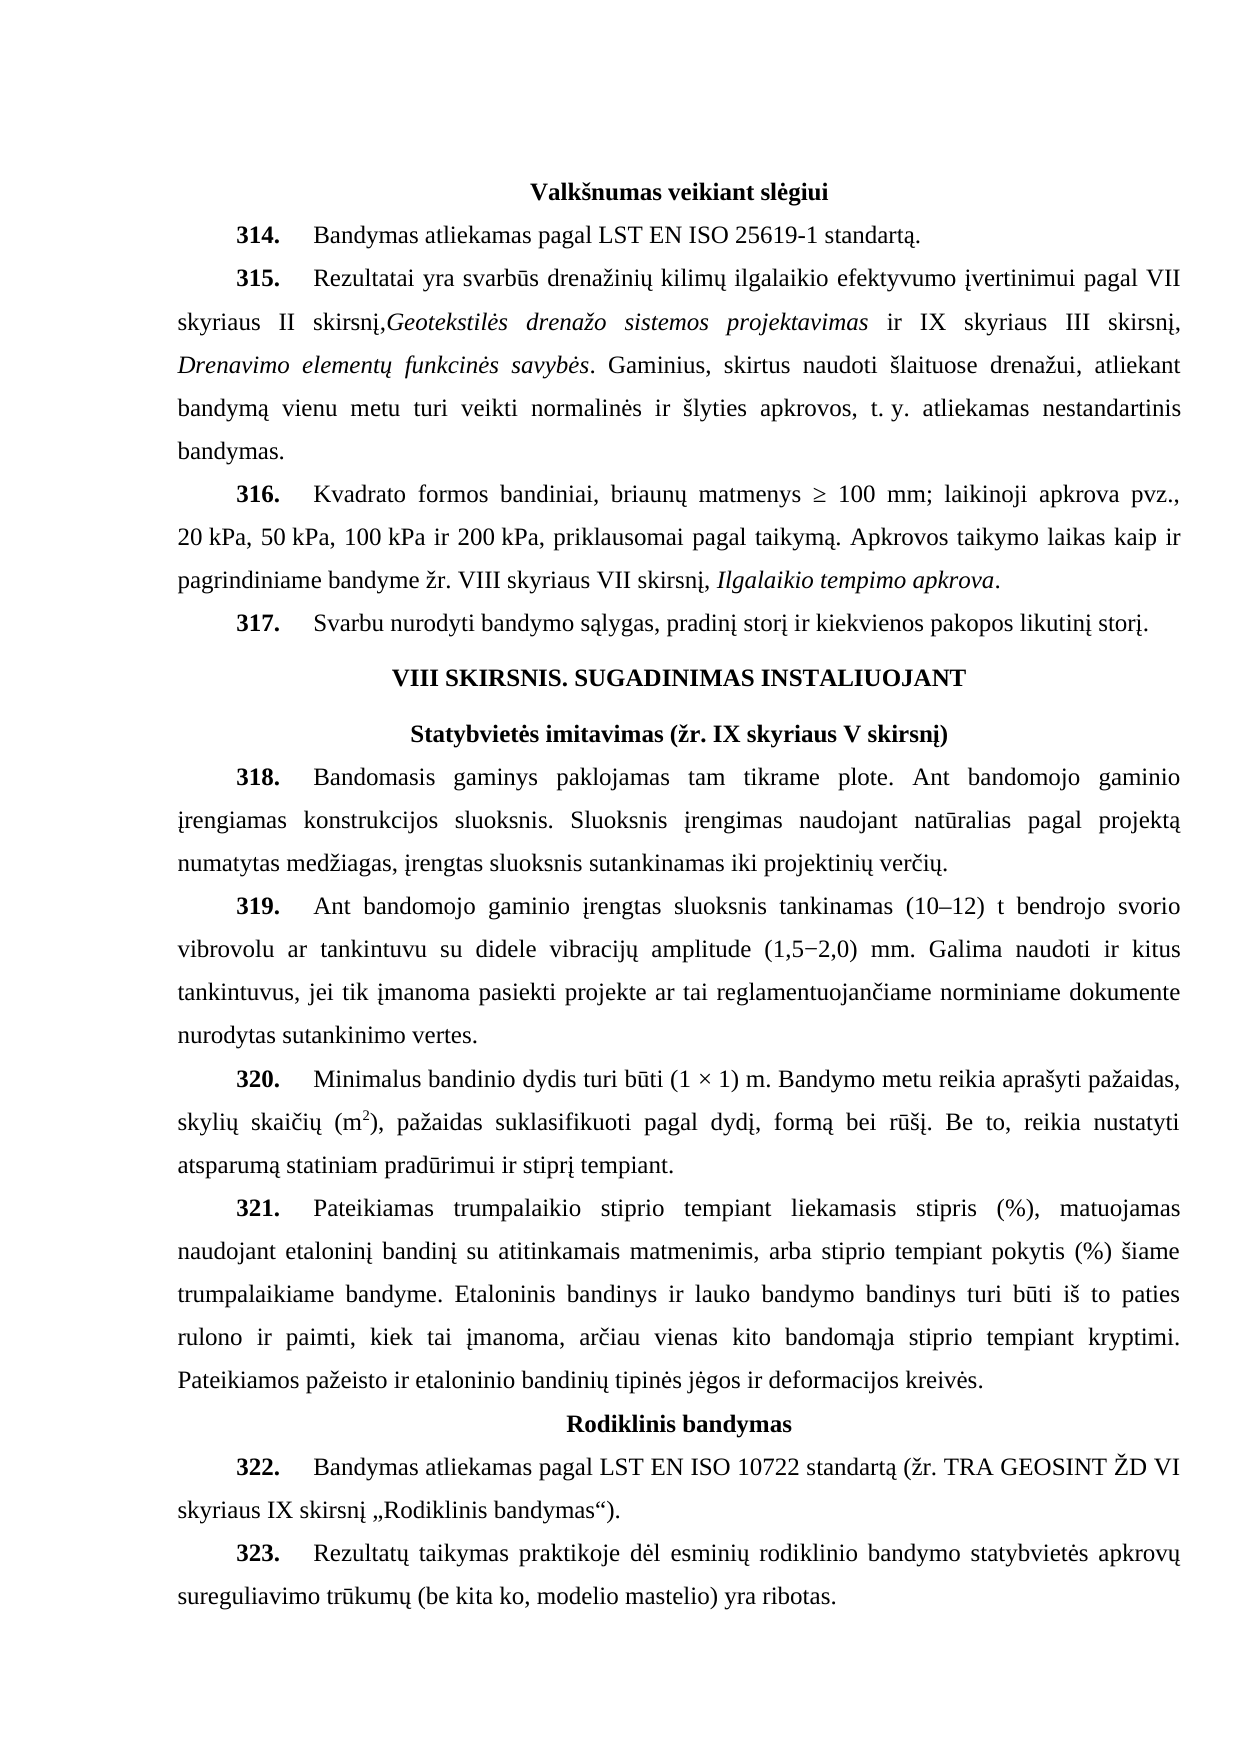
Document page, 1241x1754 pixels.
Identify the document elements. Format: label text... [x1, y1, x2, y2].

text 321. Pateikiamas trumpalaikio stiprio tempiant liekamasis stipris (%), matuojamas naudojant etaloninį bandinį su atitinkamais matmenimis, arba stiprio tempiant pokytis (%) šiame trumpalaikiame bandyme. Etaloninis bandinys ir lauko bandymo bandinys turi būti iš to paties rulono ir paimti, kiek tai įmanoma, arčiau vienas kito bandomąja stiprio tempiant kryptimi. Pateikiamos pažeisto ir etaloninio bandinių tipinės jėgos ir deformacijos kreivės. [177, 1193, 1181, 1394]
text 315. Rezultatai yra svarbūs drenažinių kilimų ilgalaikio efektyvumo įvertinimui pagal VII skyriaus II skirsnį,Geotekstilės drenažo sistemos projektavimas ir IX skyriaus III skirsnį, Drenavimo elementų funkcinės savybės. Gaminius, skirtus naudoti šlaituose drenažui, atliekant bandymą vienu metu turi veikti normalinės ir šlyties apkrovos, t. y. atliekamas nestandartinis bandymas. [177, 263, 1181, 465]
text 316. Kvadrato formos bandiniai, briaunų matmenys ≥ 100 mm; laikinoji apkrova pvz., 20 kPa, 50 kPa, 100 kPa ir 200 kPa, priklausomai pagal taikymą. Apkrovos taikymo laikas kaip ir pagrindiniame bandyme žr. VIII skyriaus VII skirsnį, Ilgalaikio tempimo apkrova. [177, 479, 1181, 594]
text 322. Bandymas atliekamas pagal LST EN ISO 10722 standartą (žr. TRA GEOSINT ŽD VI skyriaus IX skirsnį „Rodiklinis bandymas“). [177, 1452, 1181, 1524]
text 314. Bandymas atliekamas pagal LST EN ISO 25619-1 standartą. [177, 220, 1181, 249]
text Rodiklinis bandymas [177, 1409, 1181, 1437]
text 319. Ant bandomojo gaminio įrengtas sluoksnis tankinamas (10–12) t bendrojo svorio vibrovolu ar tankintuvu su didele vibracijų amplitude (1,5−2,0) mm. Galima naudoti ir kitus tankintuvus, jei tik įmanoma pasiekti projekte ar tai reglamentuojančiame norminiame dokumente nurodytas sutankinimo vertes. [177, 891, 1181, 1049]
text 317. Svarbu nurodyti bandymo sąlygas, pradinį storį ir kiekvienos pakopos likutinį storį. [177, 608, 1181, 637]
text 323. Rezultatų taikymas praktikoje dėl esminių rodiklinio bandymo statybvietės apkrovų sureguliavimo trūkumų (be kita ko, modelio mastelio) yra ribotas. [177, 1538, 1181, 1610]
text Valkšnumas veikiant slėgiui [177, 177, 1181, 206]
text VIII SKIRSNIS. SUGADINIMAS INSTALIUOJANT [177, 663, 1181, 692]
text Statybvietės imitavimas (žr. IX skyriaus V skirsnį) [177, 719, 1181, 747]
text 320. Minimalus bandinio dydis turi būti (1 × 1) m. Bandymo metu reikia aprašyti pažaidas, skylių skaičių (m2), pažaidas suklasifikuoti pagal dydį, formą bei rūšį. Be to, reikia nustatyti atsparumą statiniam pradūrimui ir stiprį tempiant. [177, 1064, 1181, 1179]
text 318. Bandomasis gaminys paklojamas tam tikrame plote. Ant bandomojo gaminio įrengiamas konstrukcijos sluoksnis. Sluoksnis įrengimas naudojant natūralias pagal projektą numatytas medžiagas, įrengtas sluoksnis sutankinamas iki projektinių verčių. [177, 762, 1181, 877]
